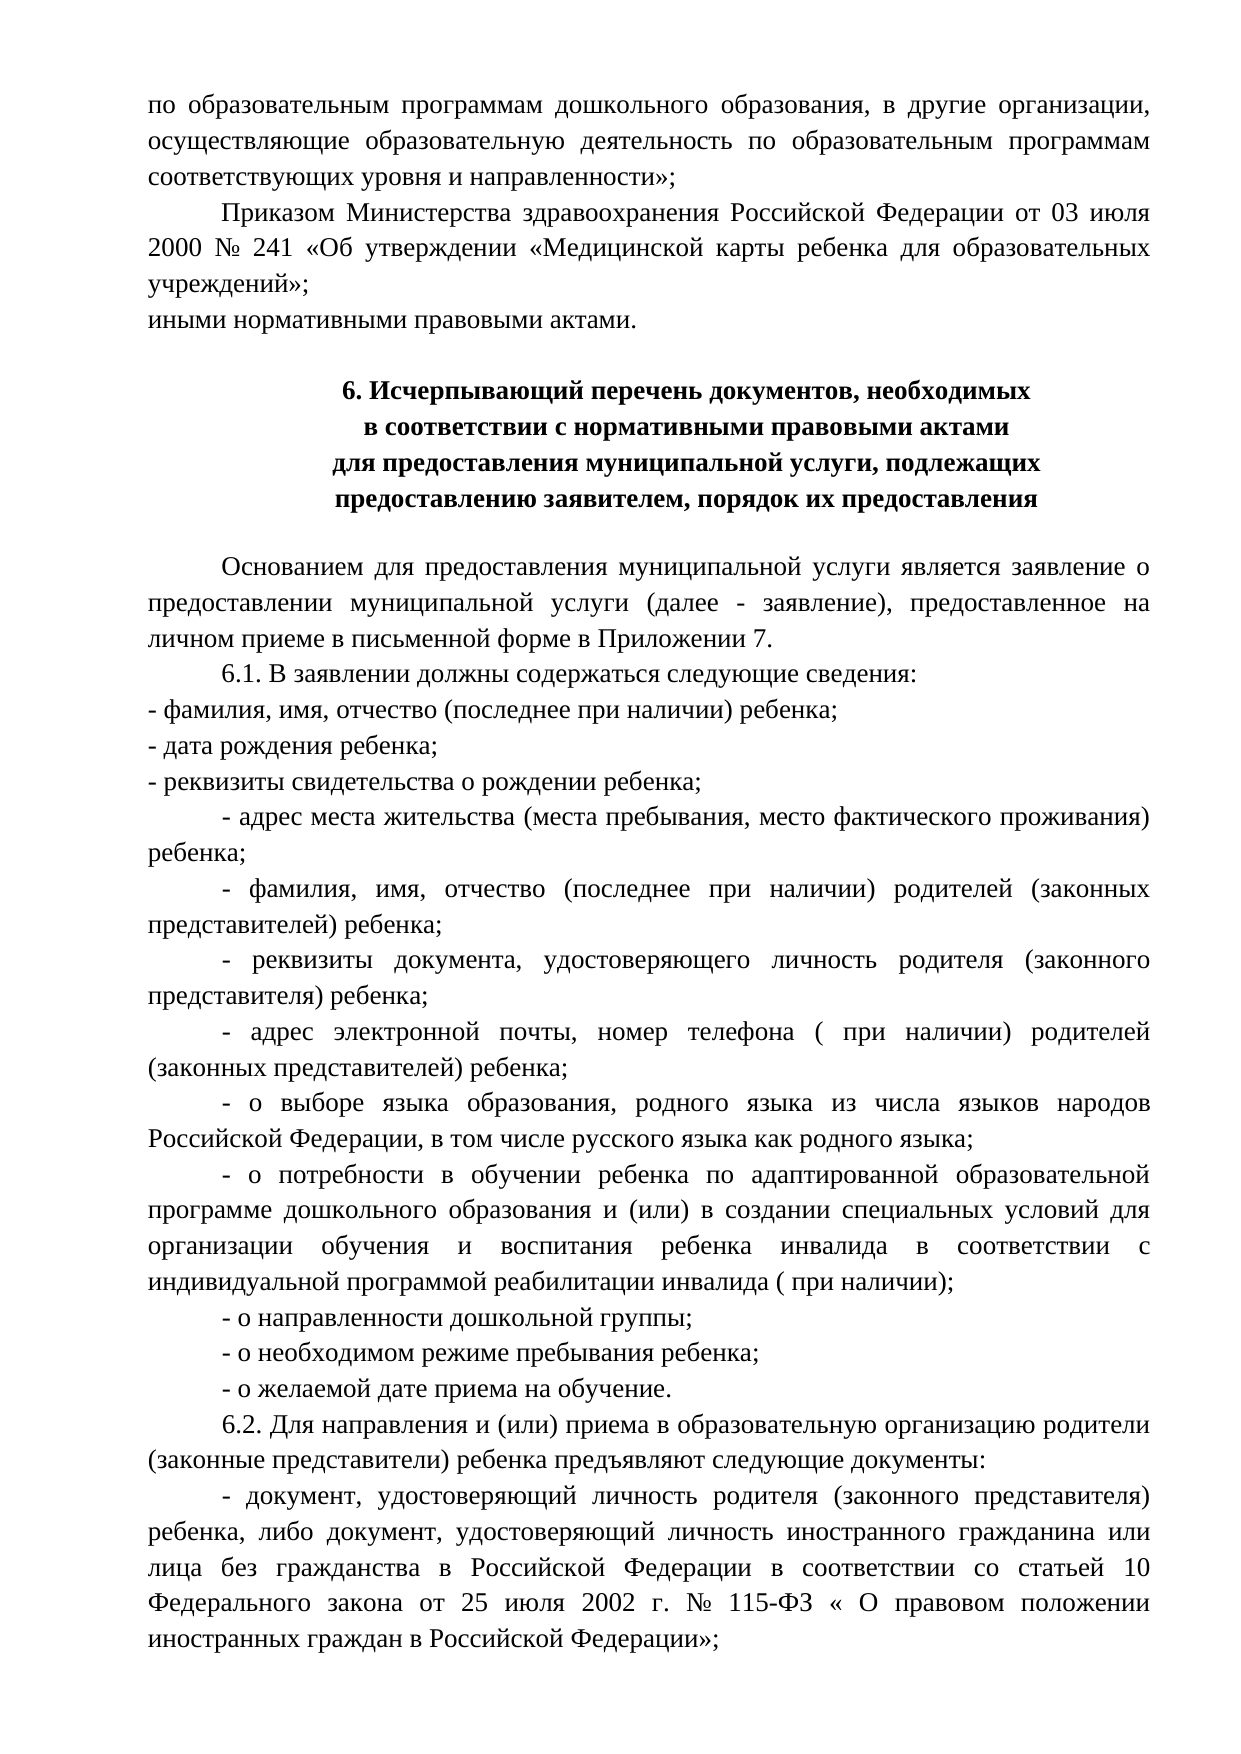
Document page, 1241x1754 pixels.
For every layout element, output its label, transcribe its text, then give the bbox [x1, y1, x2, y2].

text 6.1. В заявлении должны содержаться следующие сведения: [148, 658, 1152, 689]
text - адрес электронной почты, номер телефона ( при наличии) родителей (законных представителей) ребенка; [148, 1015, 1152, 1082]
text 6.2. Для направления и (или) приема в образовательную организацию родители (законные представители) ребенка предъявляют следующие документы: [148, 1408, 1152, 1475]
title в соответствии с нормативными правовыми актами [148, 410, 1152, 441]
text иными нормативными правовыми актами. [148, 303, 1152, 334]
title 6. Исчерпывающий перечень документов, необходимых [148, 374, 1152, 406]
text - о необходимом режиме пребывания ребенка; [148, 1336, 1152, 1368]
text - о желаемой дате приема на обучение. [148, 1372, 1152, 1403]
text Основанием для предоставления муниципальной услуги является заявление о предоставлении муниципальной услуги (далее - заявление), предоставленное на личном приеме в письменной форме в Приложении 7. [148, 550, 1152, 653]
text - адрес места жительства (места пребывания, место фактического проживания) ребенка; [148, 801, 1152, 867]
text - реквизиты документа, удостоверяющего личность родителя (законного представителя) ребенка; [148, 943, 1152, 1010]
title предоставлению заявителем, порядок их предоставления [148, 482, 1152, 513]
text - о направленности дошкольной группы; [148, 1301, 1152, 1332]
text - дата рождения ребенка; [148, 729, 1152, 760]
text - о выборе языка образования, родного языка из числа языков народов Российской Федерации, в том числе русского языка как родного языка; [148, 1086, 1152, 1153]
text - фамилия, имя, отчество (последнее при наличии) ребенка; [148, 693, 1152, 724]
text - о потребности в обучении ребенка по адаптированной образовательной программе дошкольного образования и (или) в создании специальных условий для организации обучения и воспитания ребенка инвалида в соответствии с индивидуальной программой реабилитации инвалида ( при наличии); [148, 1158, 1152, 1296]
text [148, 89, 1152, 191]
text - реквизиты свидетельства о рождении ребенка; [148, 765, 1152, 796]
text - документ, удостоверяющий личность родителя (законного представителя) ребенка, либо документ, удостоверяющий личность иностранного гражданина или лица без гражданства в Российской Федерации в соответствии со статьей 10 Федерального закона от 25 июля 2002 г. № 115-ФЗ « О правовом положении иностранных граждан в Российской Федерации»; [148, 1479, 1152, 1653]
text Приказом Министерства здравоохранения Российской Федерации от 03 июля 2000 № 241 «Об утверждении «Медицинской карты ребенка для образовательных учреждений»; [148, 196, 1152, 298]
text - фамилия, имя, отчество (последнее при наличии) родителей (законных представителей) ребенка; [148, 872, 1152, 939]
title для предоставления муниципальной услуги, подлежащих [148, 446, 1152, 477]
